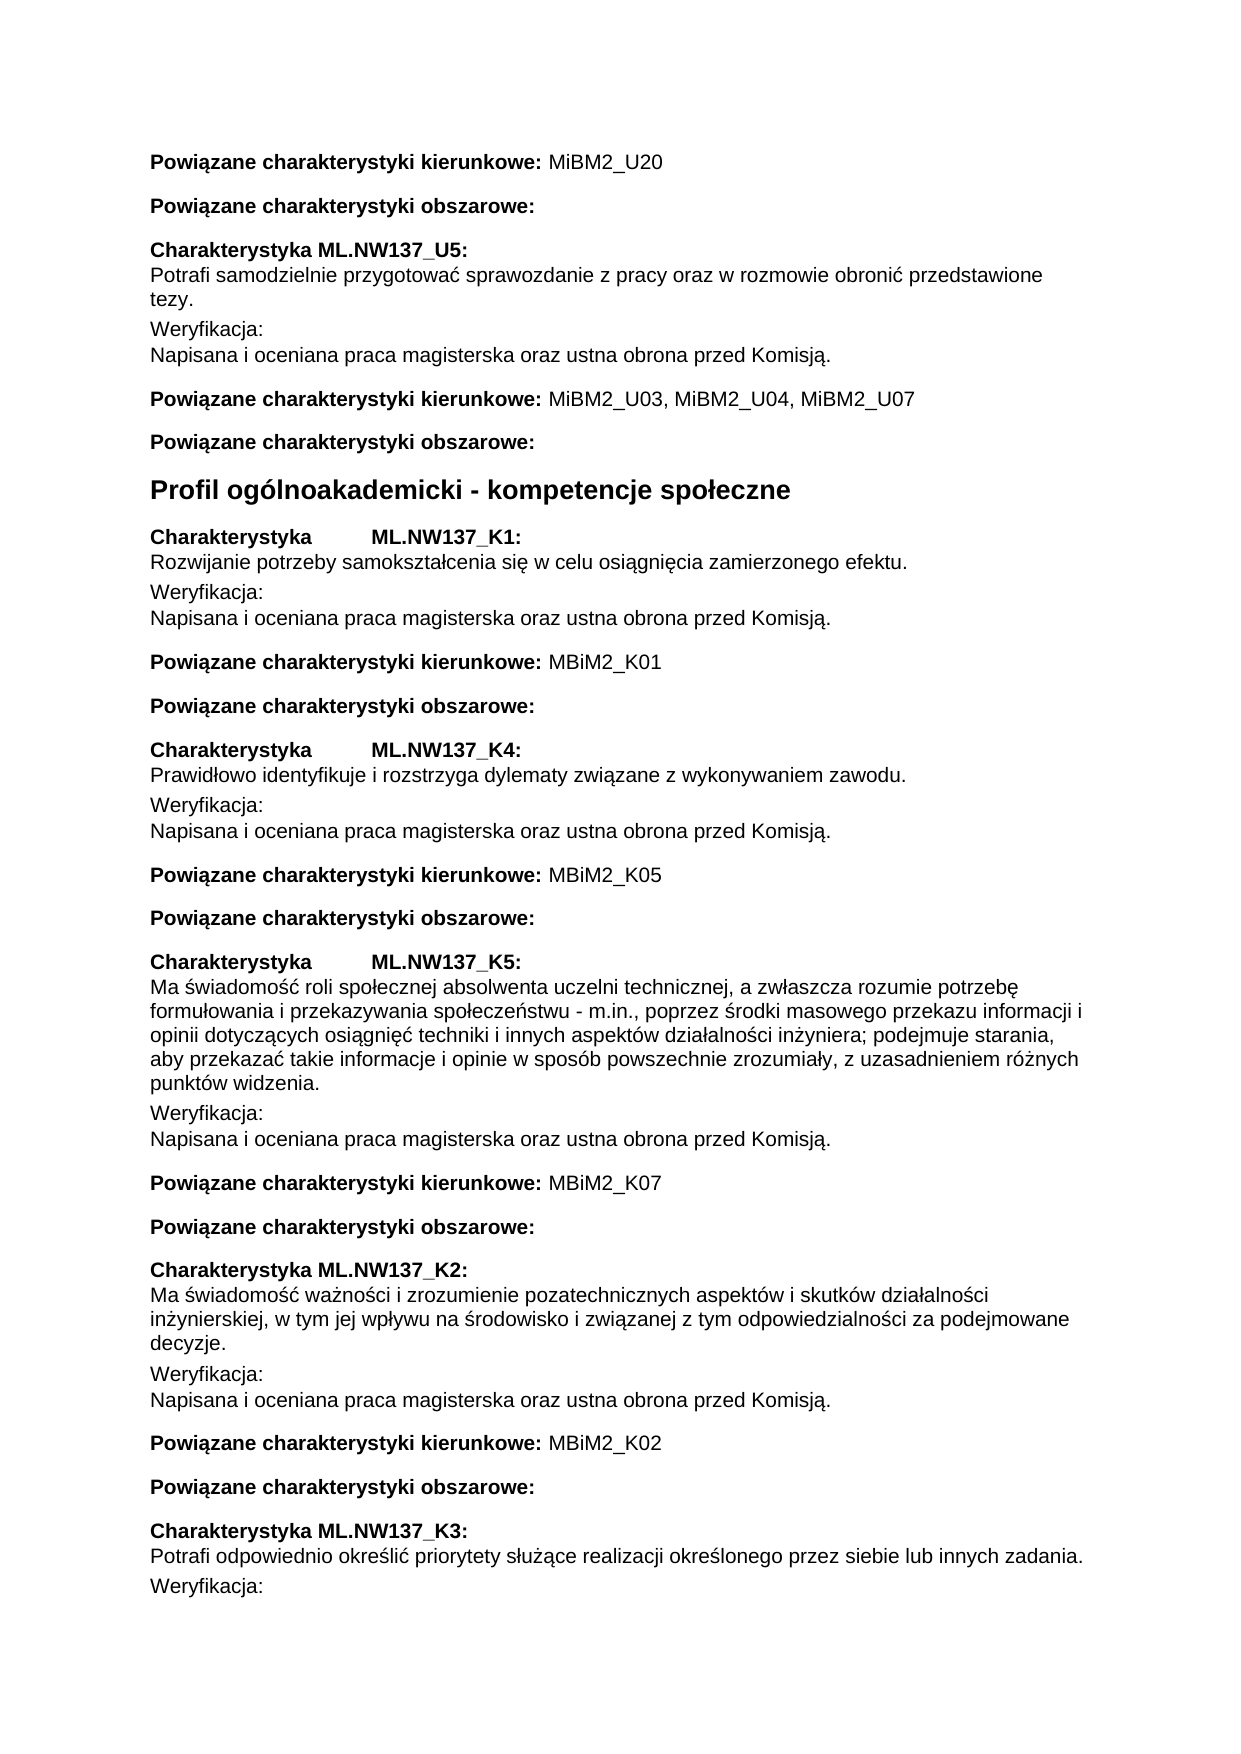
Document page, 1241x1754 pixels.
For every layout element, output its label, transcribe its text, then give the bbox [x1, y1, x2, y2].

text Powiązane charakterystyki obszarowe: [150, 1214, 1090, 1238]
text Powiązane charakterystyki obszarowe: [150, 694, 1090, 718]
text Napisana i oceniana praca magisterska oraz ustna obrona przed Komisją. [150, 819, 1090, 843]
text Charakterystyka ML.NW137_K2: [150, 1258, 1090, 1282]
text Charakterystyka ML.NW137_K3: [150, 1519, 1090, 1543]
text Ma świadomość roli społecznej absolwenta uczelni technicznej, a zwłaszcza rozumie potrzebę formułowania i przekazywania społeczeństwu - m.in., poprzez środki masowego przekazu informacji i opinii dotyczących osiągnięć techniki i innych aspektów działalności inżyniera; podejmuje starania, aby przekazać takie informacje i opinie w sposób powszechnie zrozumiały, z uzasadnieniem różnych punktów widzenia. [150, 975, 1090, 1095]
text Weryfikacja: [150, 793, 1090, 817]
text Rozwijanie potrzeby samokształcenia się w celu osiągnięcia zamierzonego efektu. [150, 550, 1090, 574]
text Napisana i oceniana praca magisterska oraz ustna obrona przed Komisją. [150, 1127, 1090, 1151]
text Powiązane charakterystyki kierunkowe: MiBM2_U03, MiBM2_U04, MiBM2_U07 [150, 386, 1090, 410]
text Powiązane charakterystyki kierunkowe: MBiM2_K05 [150, 862, 1090, 886]
text Ma świadomość ważności i zrozumienie pozatechnicznych aspektów i skutków działalności inżynierskiej, w tym jej wpływu na środowisko i związanej z tym odpowiedzialności za podejmowane decyzje. [150, 1283, 1090, 1355]
text Powiązane charakterystyki obszarowe: [150, 1475, 1090, 1499]
subtitle Profil ogólnoakademicki - kompetencje społeczne [150, 474, 1090, 505]
text Powiązane charakterystyki kierunkowe: MBiM2_K02 [150, 1431, 1090, 1455]
text Potrafi samodzielnie przygotować sprawozdanie z pracy oraz w rozmowie obronić przedstawione tezy. [150, 262, 1090, 310]
text Charakterystyka ML.NW137_K5: [150, 950, 1090, 974]
text Powiązane charakterystyki kierunkowe: MiBM2_U20 [150, 150, 1090, 174]
text Napisana i oceniana praca magisterska oraz ustna obrona przed Komisją. [150, 343, 1090, 367]
text Powiązane charakterystyki obszarowe: [150, 430, 1090, 454]
text Powiązane charakterystyki kierunkowe: MBiM2_K01 [150, 650, 1090, 674]
text Potrafi odpowiednio określić priorytety służące realizacji określonego przez siebie lub innych zadania. [150, 1544, 1090, 1568]
text Powiązane charakterystyki kierunkowe: MBiM2_K07 [150, 1171, 1090, 1195]
text Napisana i oceniana praca magisterska oraz ustna obrona przed Komisją. [150, 606, 1090, 630]
text Weryfikacja: [150, 1101, 1090, 1125]
text Weryfikacja: [150, 1574, 1090, 1598]
text Weryfikacja: [150, 317, 1090, 341]
text Powiązane charakterystyki obszarowe: [150, 194, 1090, 218]
text Charakterystyka ML.NW137_K1: [150, 525, 1090, 549]
text Prawidłowo identyfikuje i rozstrzyga dylematy związane z wykonywaniem zawodu. [150, 762, 1090, 786]
text Weryfikacja: [150, 1361, 1090, 1385]
text Napisana i oceniana praca magisterska oraz ustna obrona przed Komisją. [150, 1387, 1090, 1411]
text Weryfikacja: [150, 580, 1090, 604]
text Charakterystyka ML.NW137_K4: [150, 737, 1090, 761]
text Powiązane charakterystyki obszarowe: [150, 906, 1090, 930]
text Charakterystyka ML.NW137_U5: [150, 237, 1090, 261]
